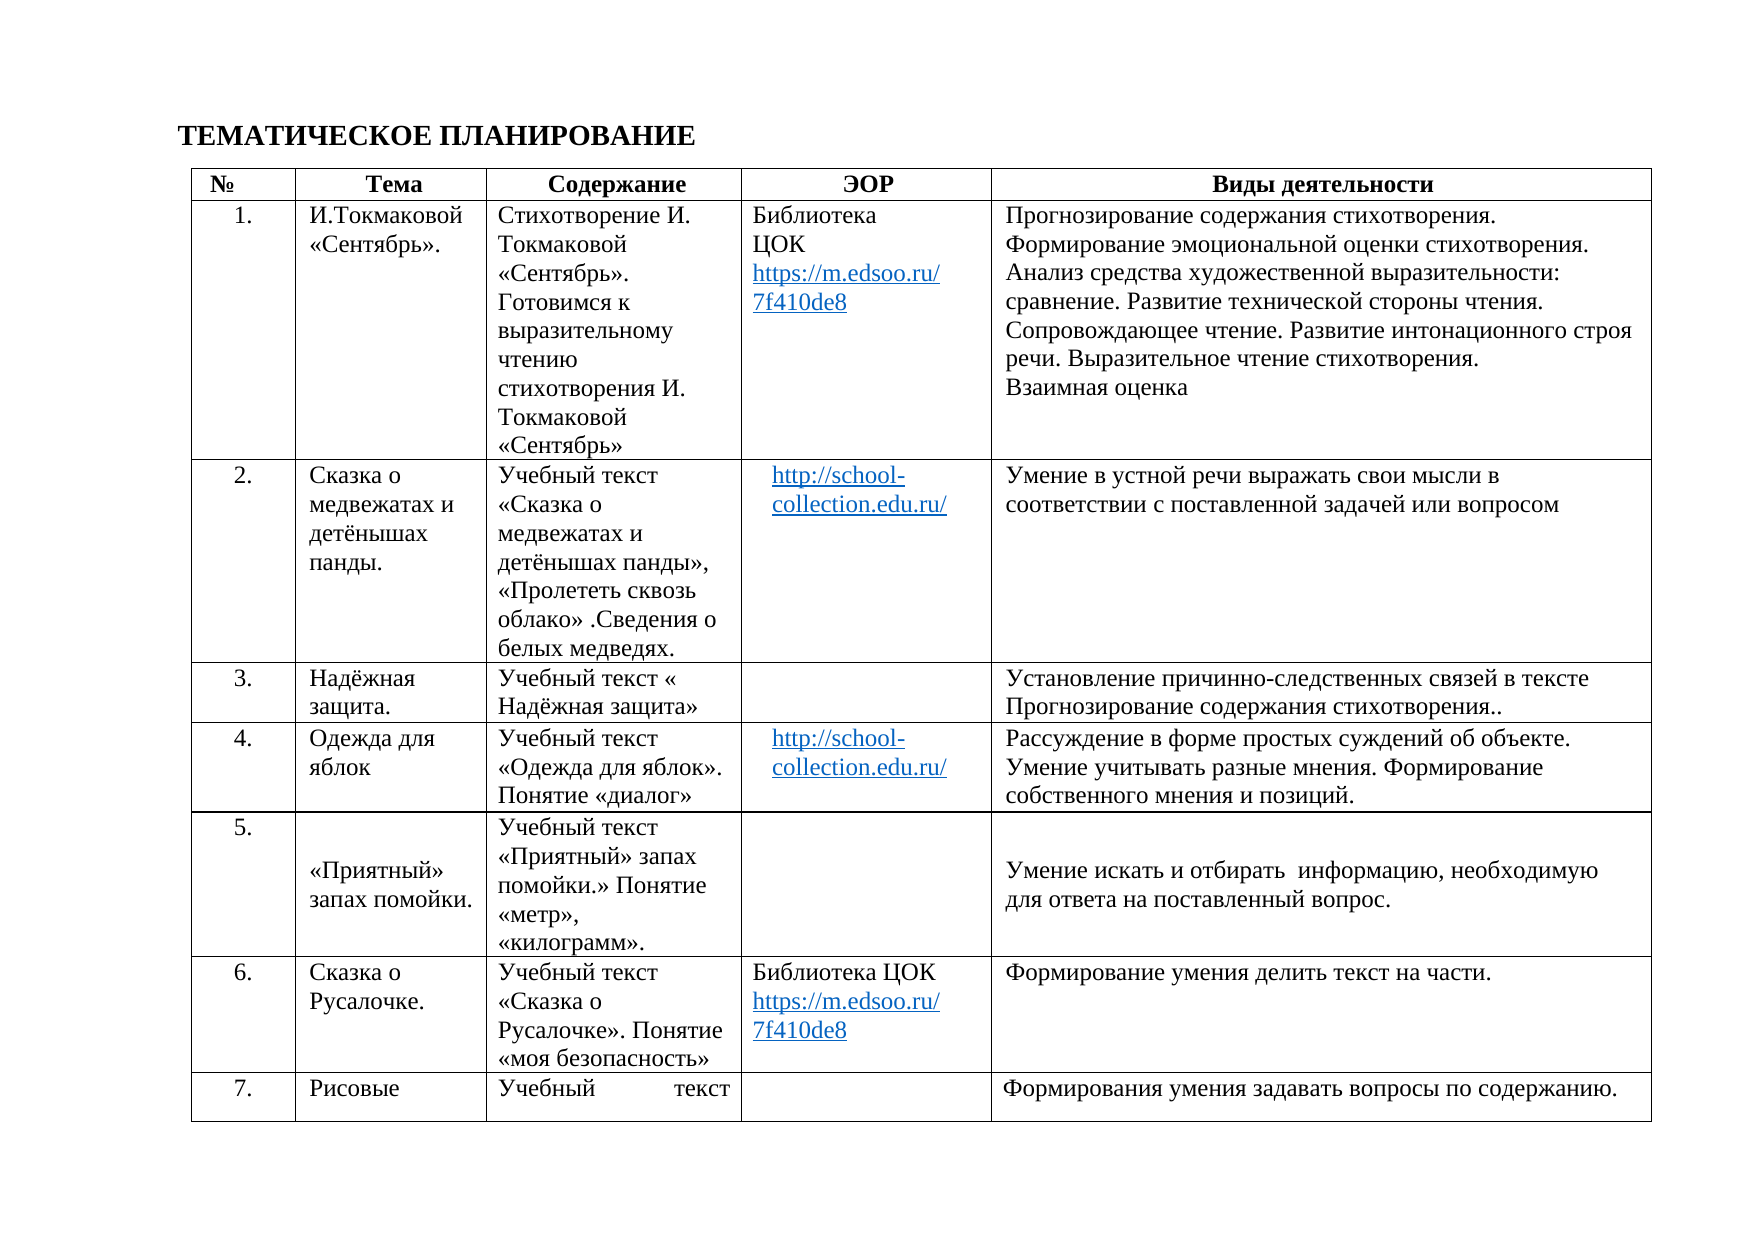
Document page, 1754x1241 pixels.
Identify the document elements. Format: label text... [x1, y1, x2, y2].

table_cell [742, 663, 991, 722]
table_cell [992, 1073, 1651, 1121]
table_cell Сказка о Русалочке. [296, 957, 486, 1072]
table_cell Учебный текст «Сказка о медвежатах и детёнышах панды», «Пролететь сквозь облако» .Сведения о белых медведях. [487, 460, 741, 662]
table_cell Сказка о медвежатах и детёнышах панды. [296, 460, 486, 662]
table_cell [192, 201, 295, 459]
table_cell Библиотека ЦОК https://m.edsoo.ru/7f410de8 [742, 201, 991, 459]
table_cell Учебный текст «Одежда для яблок». Понятие «диалог» [487, 723, 741, 811]
table_cell И.Токмаковой «Сентябрь». [296, 201, 486, 459]
table_cell «Приятный» запах помойки. [296, 813, 486, 956]
table_cell Одежда для яблок [296, 723, 486, 811]
table_cell Рассуждение в форме простых суждений об объекте. Умение учитывать разные мнения. Формирование собственного мнения и позиций. [992, 723, 1651, 811]
table_cell [192, 957, 295, 1072]
table_cell Умение в устной речи выражать свои мысли в соответствии с поставленной задачей или вопросом [992, 460, 1651, 662]
table_cell Учебный текст «Сказка о Русалочке». Понятие «моя безопасность» [487, 957, 741, 1072]
table_cell Прогнозирование содержания стихотворения. Формирование эмоциональной оценки стихотворения. Анализ средства художественной выразительности: сравнение. Развитие технической стороны чтения. Сопровождающее чтение. Развитие интонационного строя речи. Выразительное чтение стихотворения. Взаимная оценка [992, 201, 1651, 459]
table_cell [192, 460, 295, 662]
table_cell [192, 813, 295, 956]
table_cell [742, 813, 991, 956]
table_cell Умение искать и отбирать информацию, необходимую для ответа на поставленный вопрос. [992, 813, 1651, 956]
table_cell Формирование умения делить текст на части. [992, 957, 1651, 1072]
table_cell [192, 723, 295, 811]
table_header Содержание [487, 169, 741, 199]
table_header Виды деятельности [992, 169, 1651, 199]
table_cell Учебный текст «Приятный» запах помойки.» Понятие «метр», «килограмм». [487, 813, 741, 956]
table_cell [742, 1073, 991, 1121]
table_cell Учебный текст « Надёжная защита» [487, 663, 741, 722]
table_header ЭОР [742, 169, 991, 199]
table_cell Надёжная защита. [296, 663, 486, 722]
table_cell Установление причинно-следственных связей в тексте Прогнозирование содержания стихотворения.. [992, 663, 1651, 722]
table_header № [192, 169, 295, 199]
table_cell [487, 1073, 741, 1121]
table_cell [192, 1073, 295, 1121]
text ТЕМАТИЧЕСКОЕ ПЛАНИРОВАНИЕ [177, 118, 1665, 152]
table_cell Стихотворение И. Токмаковой «Сентябрь». Готовимся к выразительному чтению стихотворения И. Токмаковой «Сентябрь» [487, 201, 741, 459]
table_cell http://school-collection.edu.ru/ [742, 723, 991, 811]
table_cell http://school-collection.edu.ru/ [742, 460, 991, 662]
table_cell Библиотека ЦОК https://m.edsoo.ru/7f410de8 [742, 957, 991, 1072]
table_header Тема [296, 169, 486, 199]
table_cell [192, 663, 295, 722]
table_cell Рисовые картины [296, 1073, 486, 1121]
